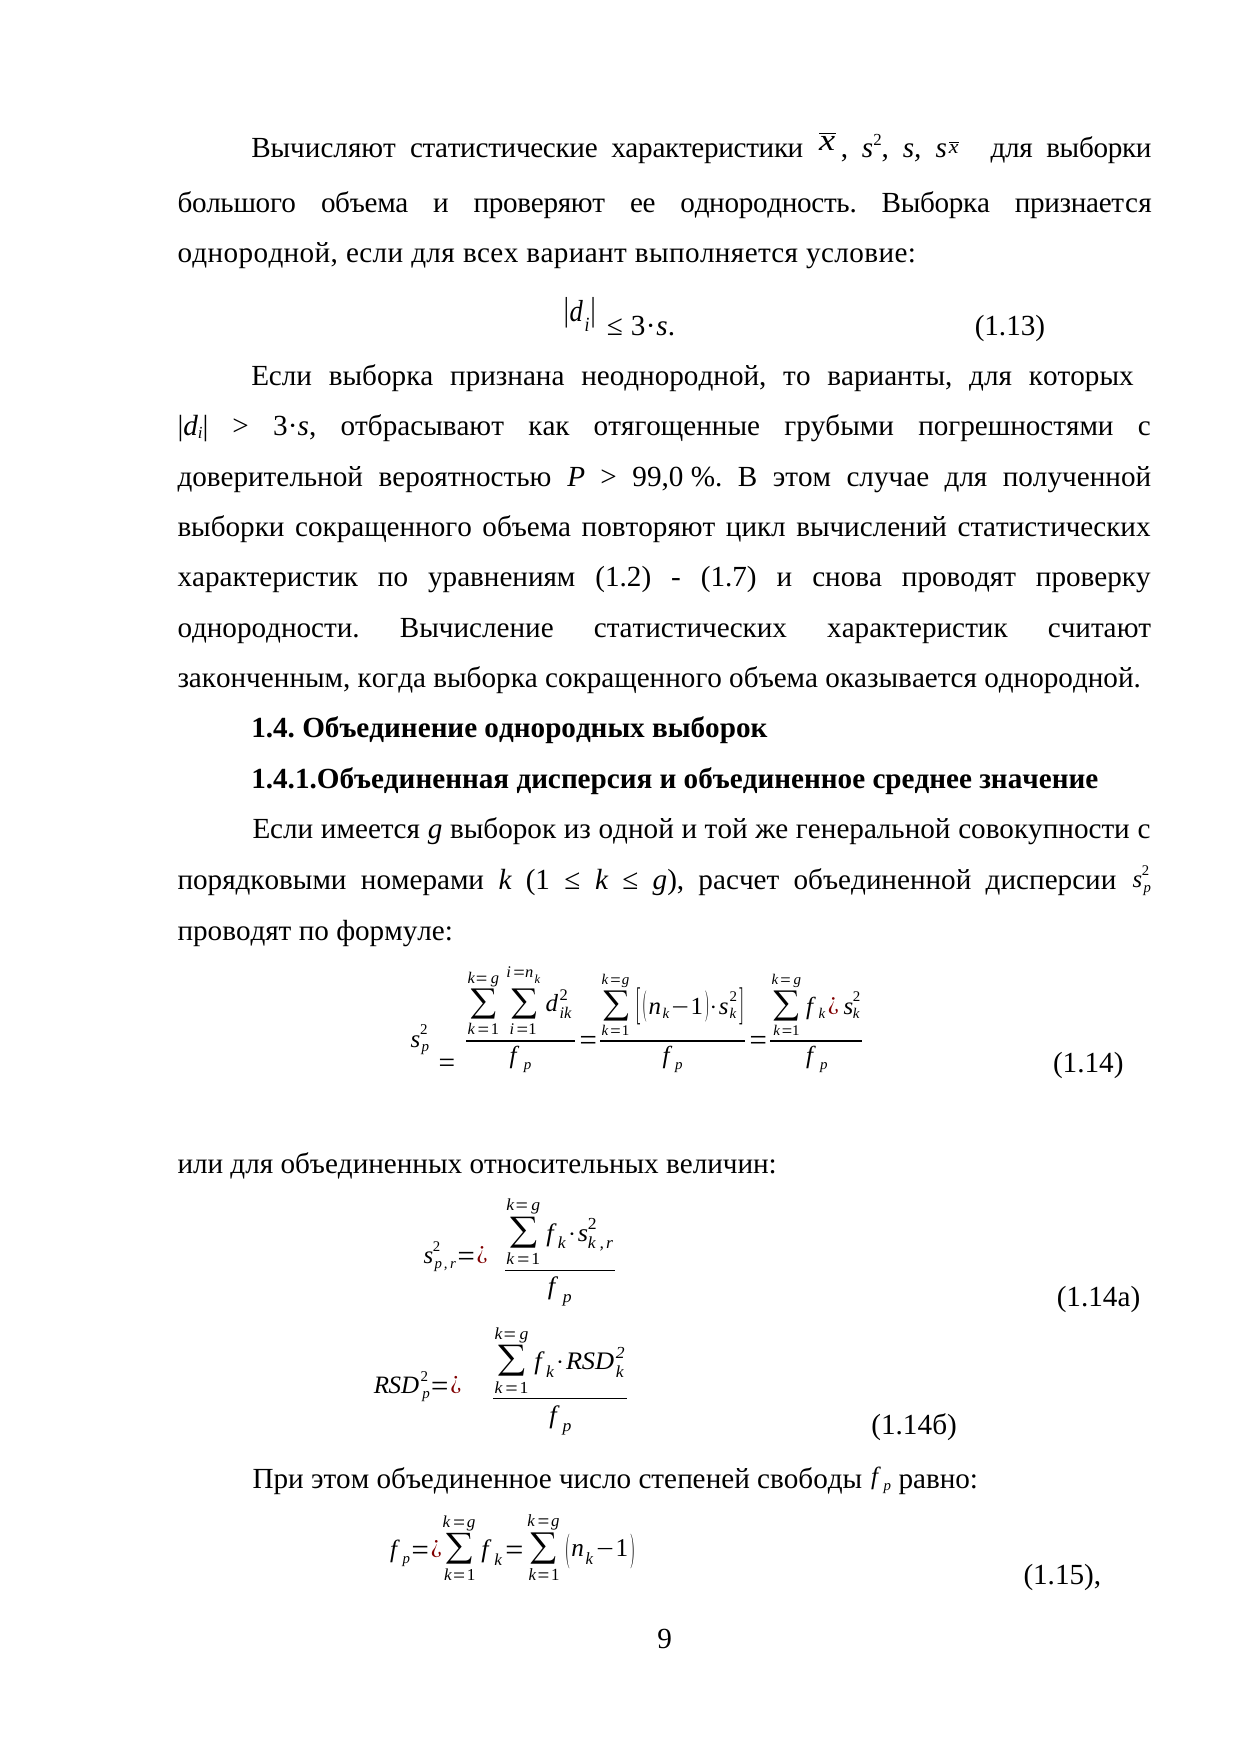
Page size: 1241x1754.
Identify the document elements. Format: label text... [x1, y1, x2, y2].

text = (1.14) [177, 963, 1152, 1113]
text 1.4.1.Объединенная дисперсия и объединенное среднее значение [177, 761, 1152, 794]
text Если выборка признана неоднородной, то варианты, для которых |di| > 3·s, отбрасывают как отягощенные грубыми погрешностями с доверительной вероятностью Р > 99,0 %. В этом случае для полученной выборки сокращенного объема повторяют цикл вычислений статистических характеристик по уравнениям (1.2) - (1.7) и снова проводят проверку однородности. Вычисление статистических характеристик считают законченным, когда выборка сокращенного объема оказывается однородной. [177, 358, 1152, 694]
text Вычисляют статистические характеристики , s2, s, s для выборки большого объема и проверяют ее однородность. Выборка признается однородной, если для всех вариант выполняется условие: [177, 118, 1152, 269]
text Если имеется g выборок из одной и той же генеральной совокупности с порядковыми номерами k (1 ≤ k ≤ g), расчет объединенной дисперсии проводят по формуле: [177, 811, 1152, 947]
text (1.14а) (1.14б) [177, 1197, 1152, 1445]
text При этом объединенное число степеней свободы равно: [177, 1461, 1152, 1495]
text ≤ 3·s. (1.13) [177, 295, 1150, 341]
text 1.4. Объединение однородных выборок [177, 710, 1152, 744]
text или для объединенных относительных величин: [177, 1146, 1152, 1180]
text (1.15), где: [177, 1512, 1152, 1591]
